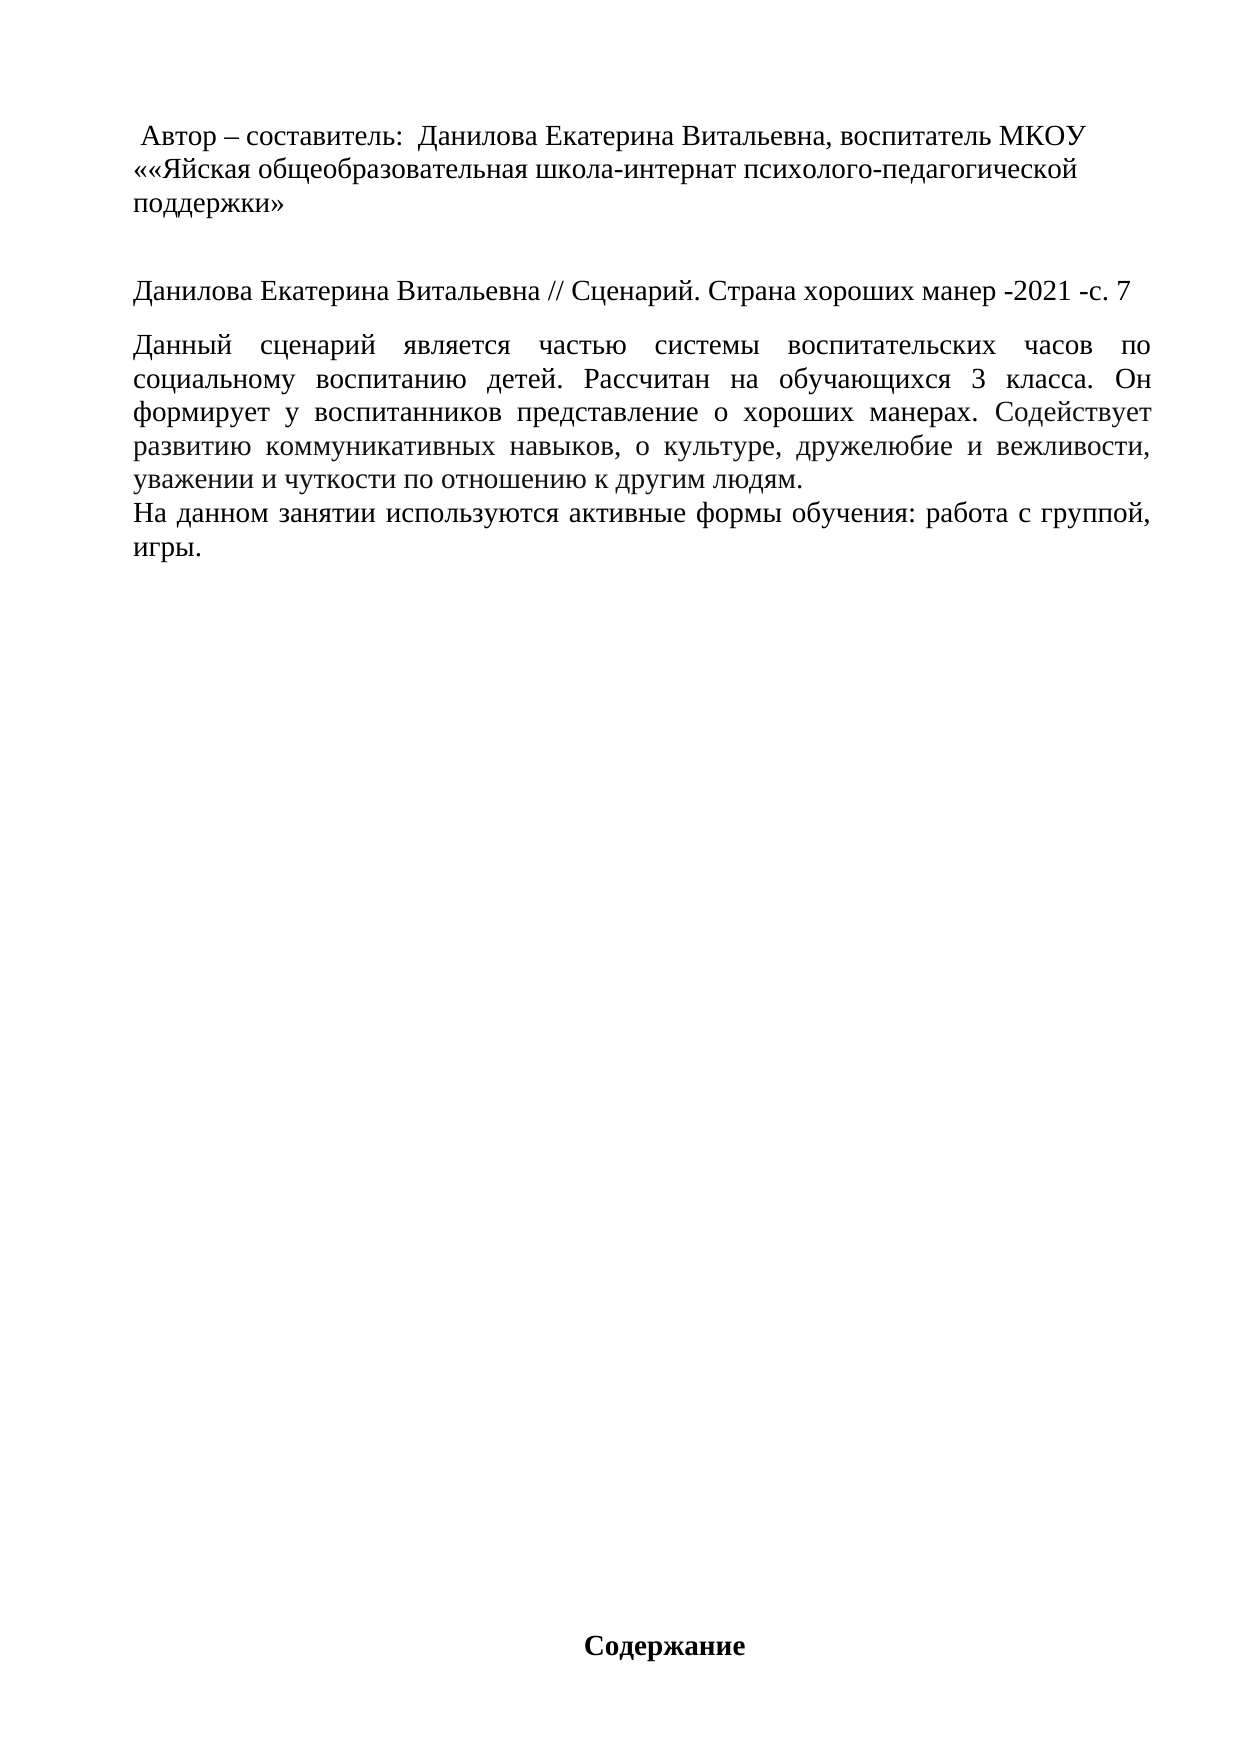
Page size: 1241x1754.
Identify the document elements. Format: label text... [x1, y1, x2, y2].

text Данный сценарий является частью системы воспитательских часов по социальному воспитанию детей. Рассчитан на обучающихся 3 класса. Он формирует у воспитанников представление о хороших манерах. Содействует развитию коммуникативных навыков, о культуре, дружелюбие и вежливости, уважении и чуткости по отношению к другим людям. [133, 327, 1152, 495]
text Автор – составитель: Данилова Екатерина Витальевна, воспитатель МКОУ ««Яйская общеобразовательная школа-интернат психолого-педагогической поддержки» [133, 118, 1152, 219]
text Содержание [177, 1628, 1152, 1661]
text На данном занятии используются активные формы обучения: работа с группой, игры. [133, 495, 1152, 562]
text Данилова Екатерина Витальевна // Сценарий. Страна хороших манер -2021 -с. 7 [133, 273, 1152, 307]
